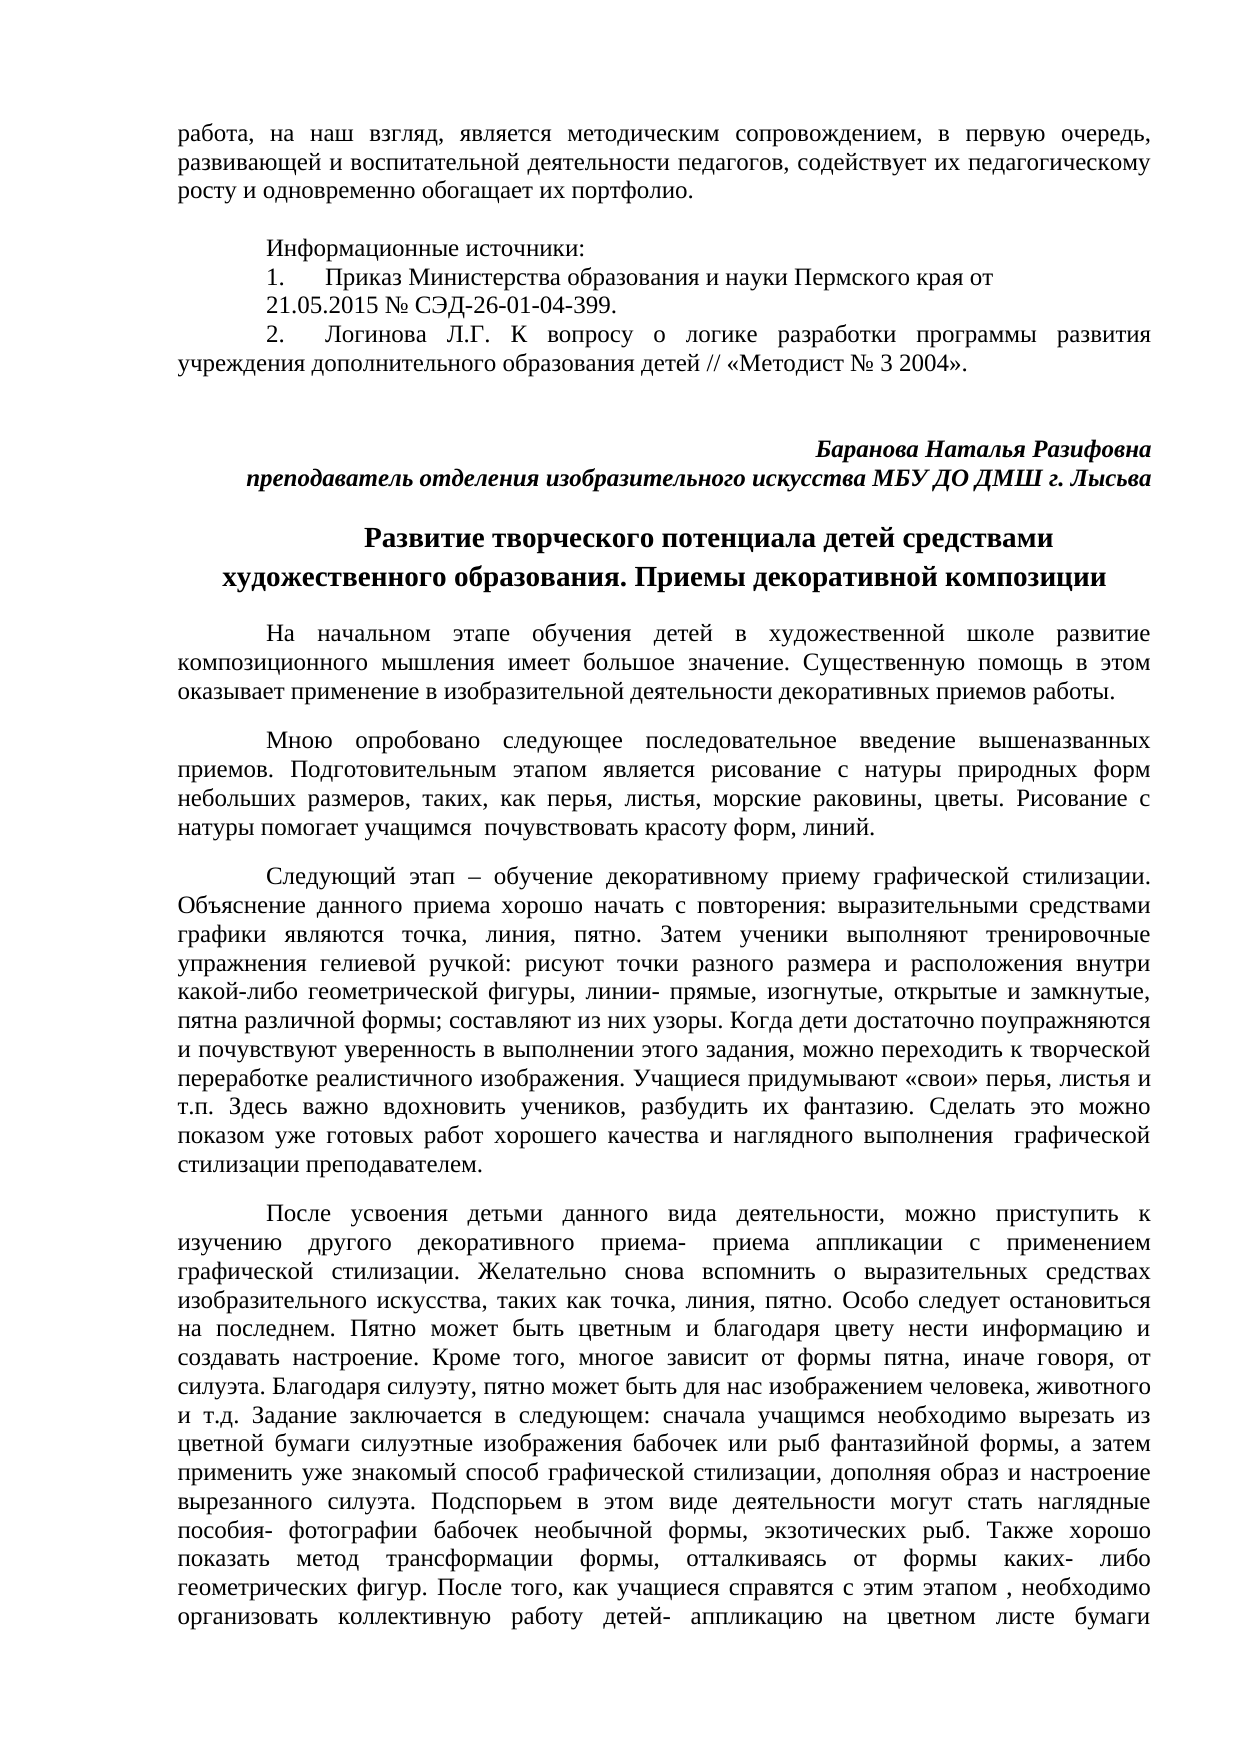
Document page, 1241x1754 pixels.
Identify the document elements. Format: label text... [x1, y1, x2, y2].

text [177, 118, 1152, 204]
text Информационные источники: [177, 233, 1152, 262]
text Следующий этап – обучение декоративному приему графической стилизации. Объяснение данного приема хорошо начать с повторения: выразительными средствами графики являются точка, линия, пятно. Затем ученики выполняют тренировочные упражнения гелиевой ручкой: рисуют точки разного размера и расположения внутри какой-либо геометрической фигуры, линии- прямые, изогнутые, открытые и замкнутые, пятна различной формы; составляют из них узоры. Когда дети достаточно поупражняются и почувствуют уверенность в выполнении этого задания, можно переходить к творческой переработке реалистичного изображения. Учащиеся придумывают «свои» перья, листья и т.п. Здесь важно вдохновить учеников, разбудить их фантазию. Сделать это можно показом уже готовых работ хорошего качества и наглядного выполнения графической стилизации преподавателем. [177, 861, 1152, 1178]
text 21.05.2015 № СЭД-26-01-04-399. [177, 291, 1152, 319]
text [177, 1198, 1152, 1630]
text преподаватель отделения изобразительного искусства МБУ ДО ДМШ г. Лысьва [177, 463, 1152, 492]
text Мною опробовано следующее последовательное введение вышеназванных приемов. Подготовительным этапом является рисование с натуры природных форм небольших размеров, таких, как перья, листья, морские раковины, цветы. Рисование с натуры помогает учащимся почувствовать красоту форм, линий. [177, 726, 1152, 841]
text 1. Приказ Министерства образования и науки Пермского края от [177, 262, 1152, 291]
text Баранова Наталья Разифовна [177, 434, 1152, 463]
text Развитие творческого потенциала детей средствами художественного образования. Приемы декоративной композиции [177, 521, 1152, 593]
text На начальном этапе обучения детей в художественной школе развитие композиционного мышления имеет большое значение. Существенную помощь в этом оказывает применение в изобразительной деятельности декоративных приемов работы. [177, 618, 1152, 705]
text 2. Логинова Л.Г. К вопросу о логике разработки программы развития учреждения дополнительного образования детей // «Методист № 3 2004». [177, 319, 1152, 377]
